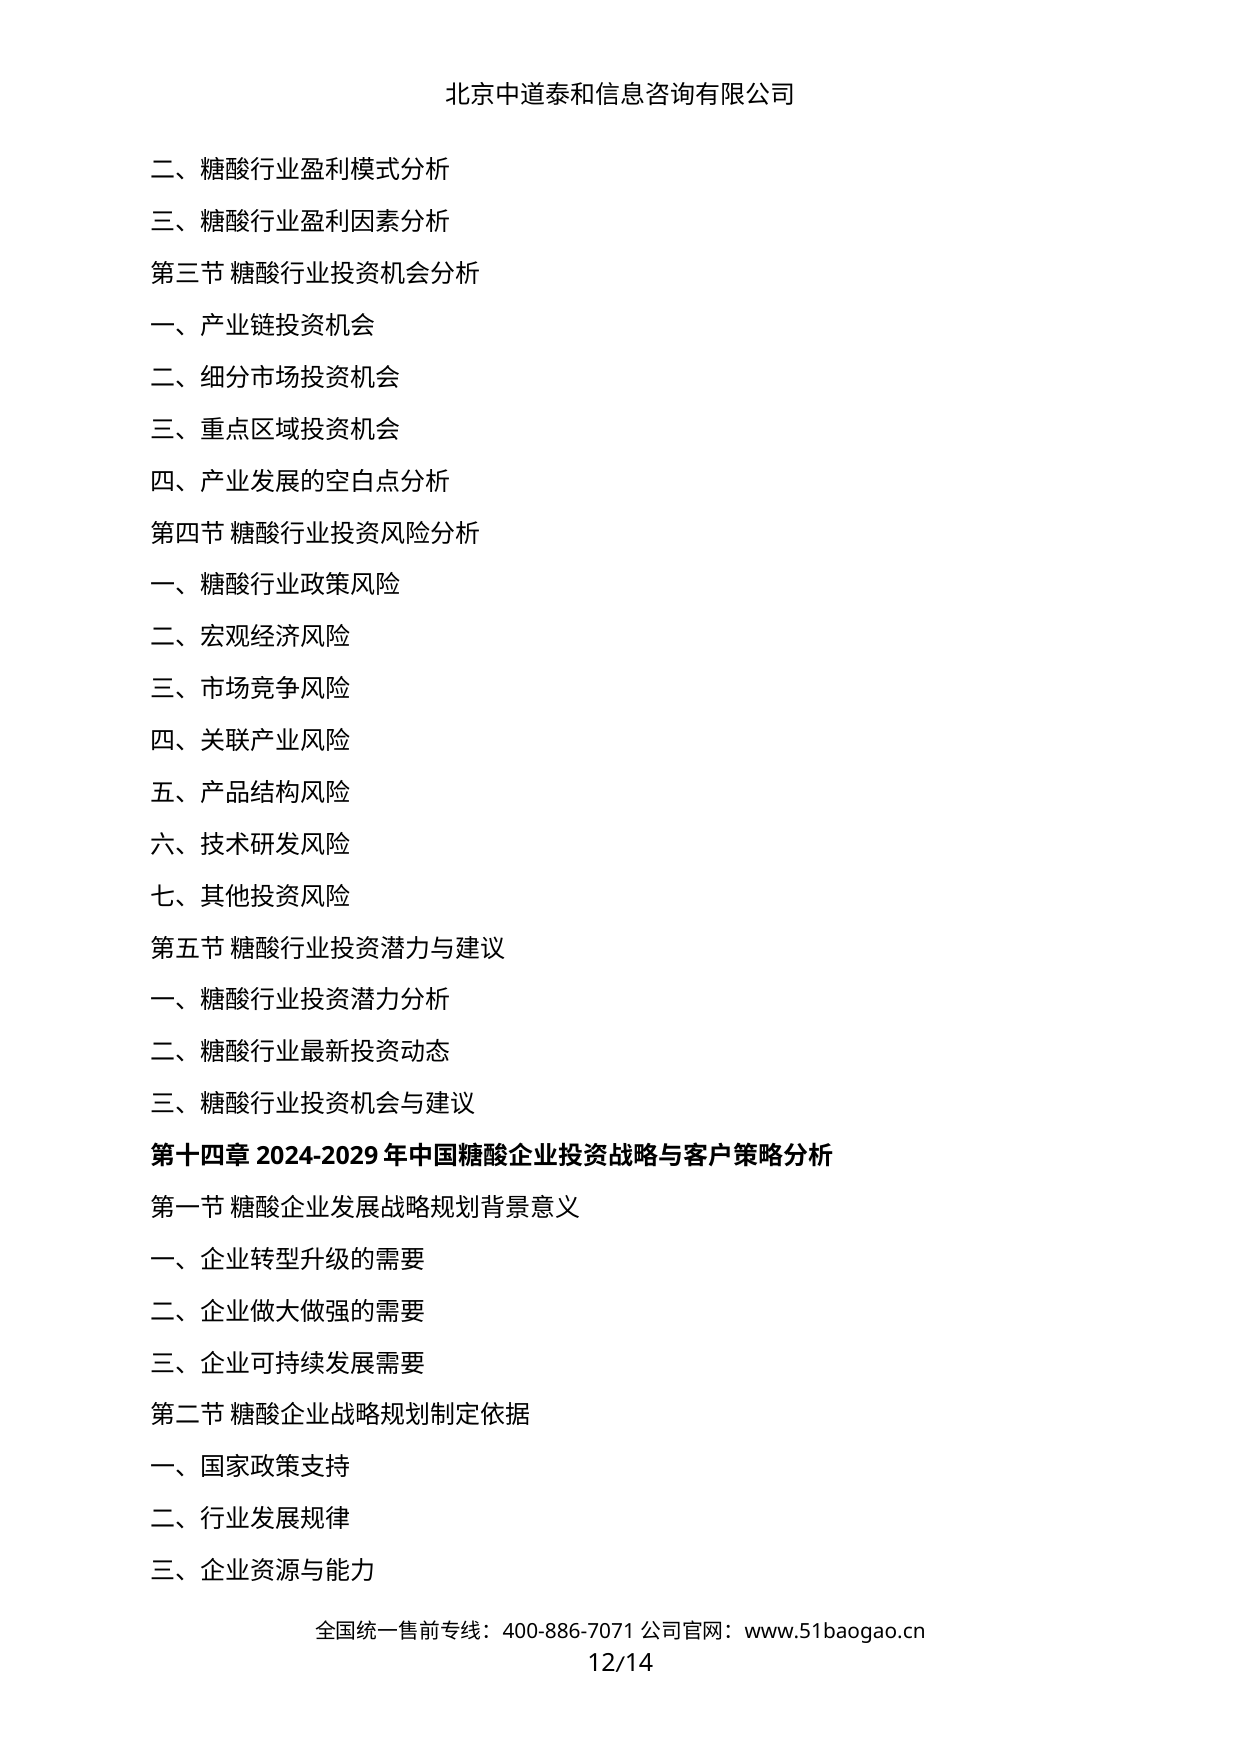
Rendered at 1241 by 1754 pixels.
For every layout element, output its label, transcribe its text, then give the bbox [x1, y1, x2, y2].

text 三、糖酸行业盈利因素分析 [150, 202, 1090, 238]
text 第十四章 2024-2029年中国糖酸企业投资战略与客户策略分析 [150, 1136, 1090, 1172]
text 三、市场竞争风险 [150, 669, 1090, 705]
text 第五节 糖酸行业投资潜力与建议 [150, 928, 1090, 964]
text 一、企业转型升级的需要 [150, 1239, 1090, 1276]
text 第四节 糖酸行业投资风险分析 [150, 513, 1090, 549]
text 三、企业可持续发展需要 [150, 1343, 1090, 1379]
text 三、企业资源与能力 [150, 1551, 1090, 1587]
text 三、重点区域投资机会 [150, 409, 1090, 446]
text 一、产业链投资机会 [150, 306, 1090, 342]
text 七、其他投资风险 [150, 876, 1090, 912]
text 一、糖酸行业投资潜力分析 [150, 980, 1090, 1016]
text 一、糖酸行业政策风险 [150, 565, 1090, 601]
text 第二节 糖酸企业战略规划制定依据 [150, 1395, 1090, 1431]
text 六、技术研发风险 [150, 824, 1090, 861]
text 二、企业做大做强的需要 [150, 1291, 1090, 1327]
text 四、产业发展的空白点分析 [150, 461, 1090, 497]
text 一、国家政策支持 [150, 1447, 1090, 1483]
text 三、糖酸行业投资机会与建议 [150, 1084, 1090, 1120]
text 二、细分市场投资机会 [150, 357, 1090, 394]
text 五、产品结构风险 [150, 772, 1090, 809]
text 四、关联产业风险 [150, 721, 1090, 757]
text 二、行业发展规律 [150, 1499, 1090, 1535]
text 二、糖酸行业最新投资动态 [150, 1032, 1090, 1068]
text 第三节 糖酸行业投资机会分析 [150, 254, 1090, 290]
text 第一节 糖酸企业发展战略规划背景意义 [150, 1187, 1090, 1224]
text 二、糖酸行业盈利模式分析 [150, 150, 1090, 186]
text 二、宏观经济风险 [150, 617, 1090, 653]
